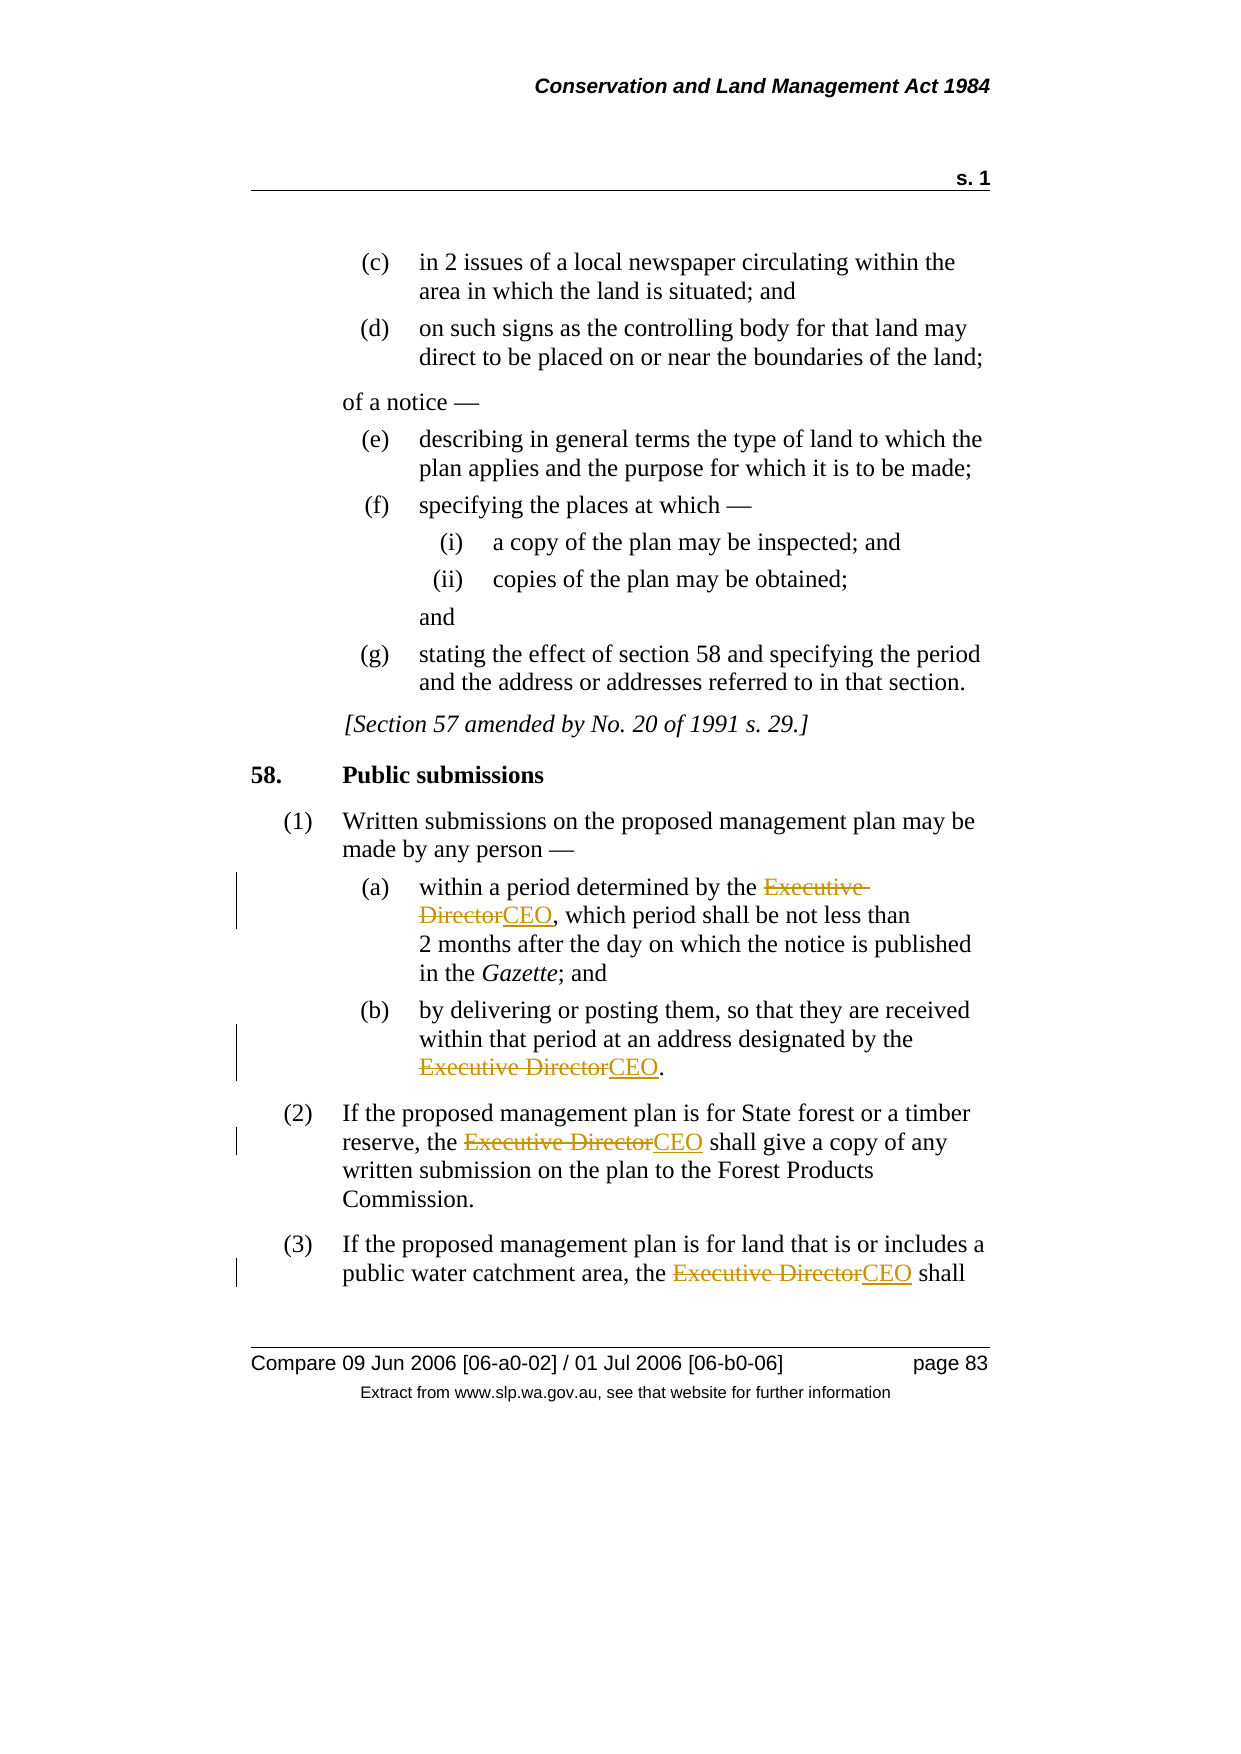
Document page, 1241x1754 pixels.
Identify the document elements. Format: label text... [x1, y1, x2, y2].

text (g) stating the effect of section 58 and specifying the period and the address or addresses referred to in that section. [251, 639, 990, 696]
text and [251, 602, 990, 630]
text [251, 1229, 990, 1287]
text (f) specifying the places at which — [251, 490, 990, 519]
text [Section 57 amended by No. 20 of 1991 s. 29.] [251, 709, 990, 737]
text (2) If the proposed management plan is for State forest or a timber reserve, the shall give a copy of any written submission on the plan to the Forest Products Commission. [251, 1098, 990, 1213]
text (i) a copy of the plan may be inspected; and [251, 527, 990, 556]
text (c) in 2 issues of a local newspaper circulating within the area in which the land is situated; and [251, 247, 990, 305]
text (d) on such signs as the controlling body for that land may direct to be placed on or near the boundaries of the land; [251, 313, 990, 371]
text (1) Written submissions on the proposed management plan may be made by any person — [251, 806, 990, 863]
text of a notice — [251, 387, 990, 416]
text (e) describing in general terms the type of land to which the plan applies and the purpose for which it is to be made; [251, 424, 990, 482]
text (b) by delivering or posting them, so that they are received within that period at an address designated by the . [251, 995, 990, 1081]
subtitle 58. Public submissions [251, 760, 990, 789]
text (a) within a period determined by the , which period shall be not less than 2 months after the day on which the notice is published in the Gazette; and [251, 872, 990, 987]
text (ii) copies of the plan may be obtained; [251, 564, 990, 593]
